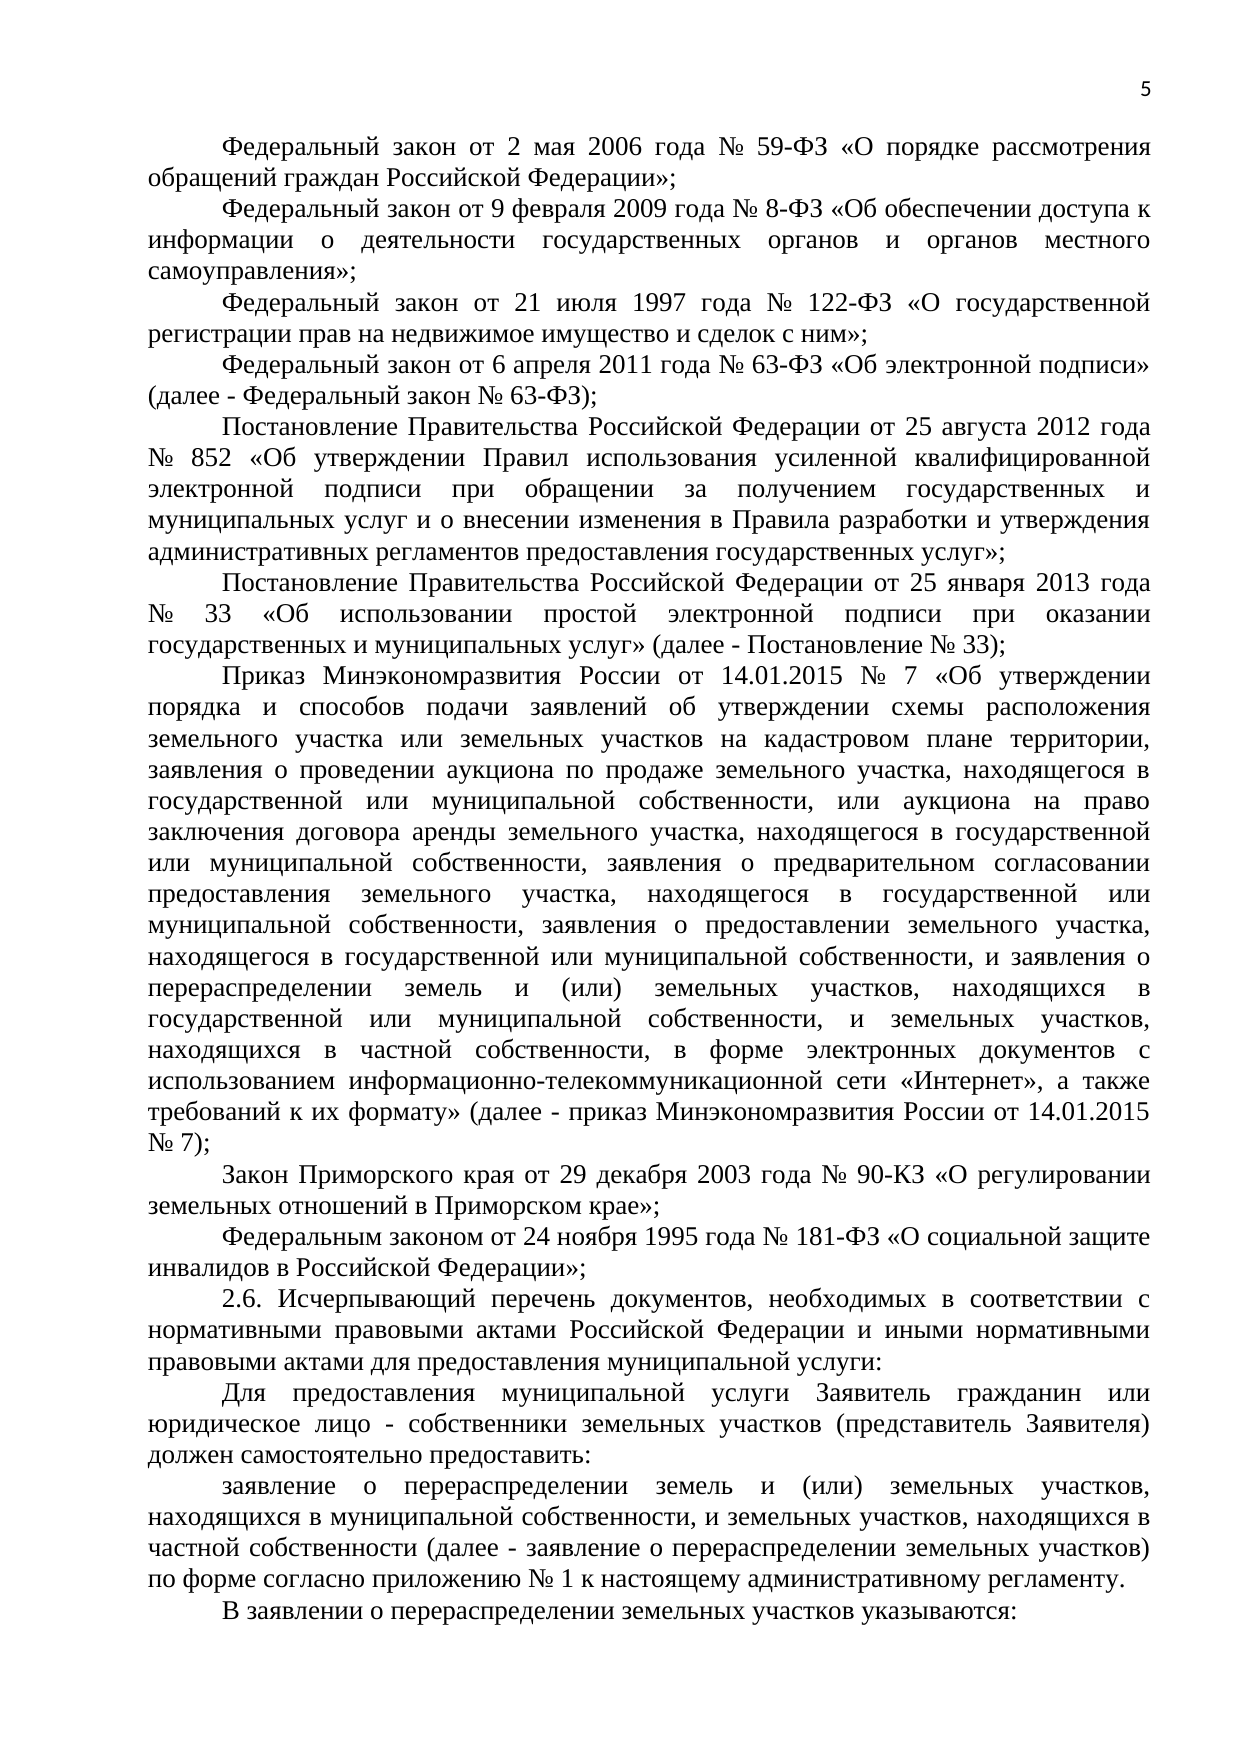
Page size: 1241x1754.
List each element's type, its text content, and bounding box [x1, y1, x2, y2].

text Федеральный закон от 9 февраля 2009 года № 8-ФЗ «Об обеспечении доступа к информации о деятельности государственных органов и органов местного самоуправления»; [148, 192, 1152, 286]
text заявление о перераспределении земель и (или) земельных участков, находящихся в муниципальной собственности, и земельных участков, находящихся в частной собственности (далее - заявление о перераспределении земельных участков) по форме согласно приложению № 1 к настоящему административному регламенту. [148, 1469, 1152, 1594]
text Для предоставления муниципальной услуги Заявитель гражданин или юридическое лицо - собственники земельных участков (представитель Заявителя) должен самостоятельно предоставить: [148, 1376, 1152, 1469]
text Приказ Минэкономразвития России от 14.01.2015 № 7 «Об утверждении порядка и способов подачи заявлений об утверждении схемы расположения земельного участка или земельных участков на кадастровом плане территории, заявления о проведении аукциона по продаже земельного участка, находящегося в государственной или муниципальной собственности, или аукциона на право заключения договора аренды земельного участка, находящегося в государственной или муниципальной собственности, заявления о предварительном согласовании предоставления земельного участка, находящегося в государственной или муниципальной собственности, заявления о предоставлении земельного участка, находящегося в государственной или муниципальной собственности, и заявления о перераспределении земель и (или) земельных участков, находящихся в государственной или муниципальной собственности, и земельных участков, находящихся в частной собственности, в форме электронных документов с использованием информационно-телекоммуникационной сети «Интернет», а также требований к их формату» (далее - приказ Минэкономразвития России от 14.01.2015 № 7); [148, 659, 1152, 1158]
text Закон Приморского края от 29 декабря 2003 года № 90-КЗ «О регулировании земельных отношений в Приморском крае»; [148, 1158, 1152, 1220]
text Постановление Правительства Российской Федерации от 25 января 2013 года № 33 «Об использовании простой электронной подписи при оказании государственных и муниципальных услуг» (далее - Постановление № 33); [148, 566, 1152, 659]
text Федеральный закон от 21 июля 1997 года № 122-ФЗ «О государственной регистрации прав на недвижимое имущество и сделок с ним»; [148, 286, 1152, 348]
text Федеральный закон от 2 мая 2006 года № 59-ФЗ «О порядке рассмотрения обращений граждан Российской Федерации»; [148, 130, 1152, 192]
text 2.6. Исчерпывающий перечень документов, необходимых в соответствии с нормативными правовыми актами Российской Федерации и иными нормативными правовыми актами для предоставления муниципальной услуги: [148, 1282, 1152, 1376]
text Постановление Правительства Российской Федерации от 25 августа 2012 года № 852 «Об утверждении Правил использования усиленной квалифицированной электронной подписи при обращении за получением государственных и муниципальных услуг и о внесении изменения в Правила разработки и утверждения административных регламентов предоставления государственных услуг»; [148, 410, 1152, 566]
text В заявлении о перераспределении земельных участков указываются: [148, 1594, 1152, 1625]
text Федеральный закон от 6 апреля 2011 года № 63-ФЗ «Об электронной подписи» (далее - Федеральный закон № 63-ФЗ); [148, 348, 1152, 410]
text Федеральным законом от 24 ноября 1995 года № 181-ФЗ «О социальной защите инвалидов в Российской Федерации»; [148, 1220, 1152, 1282]
